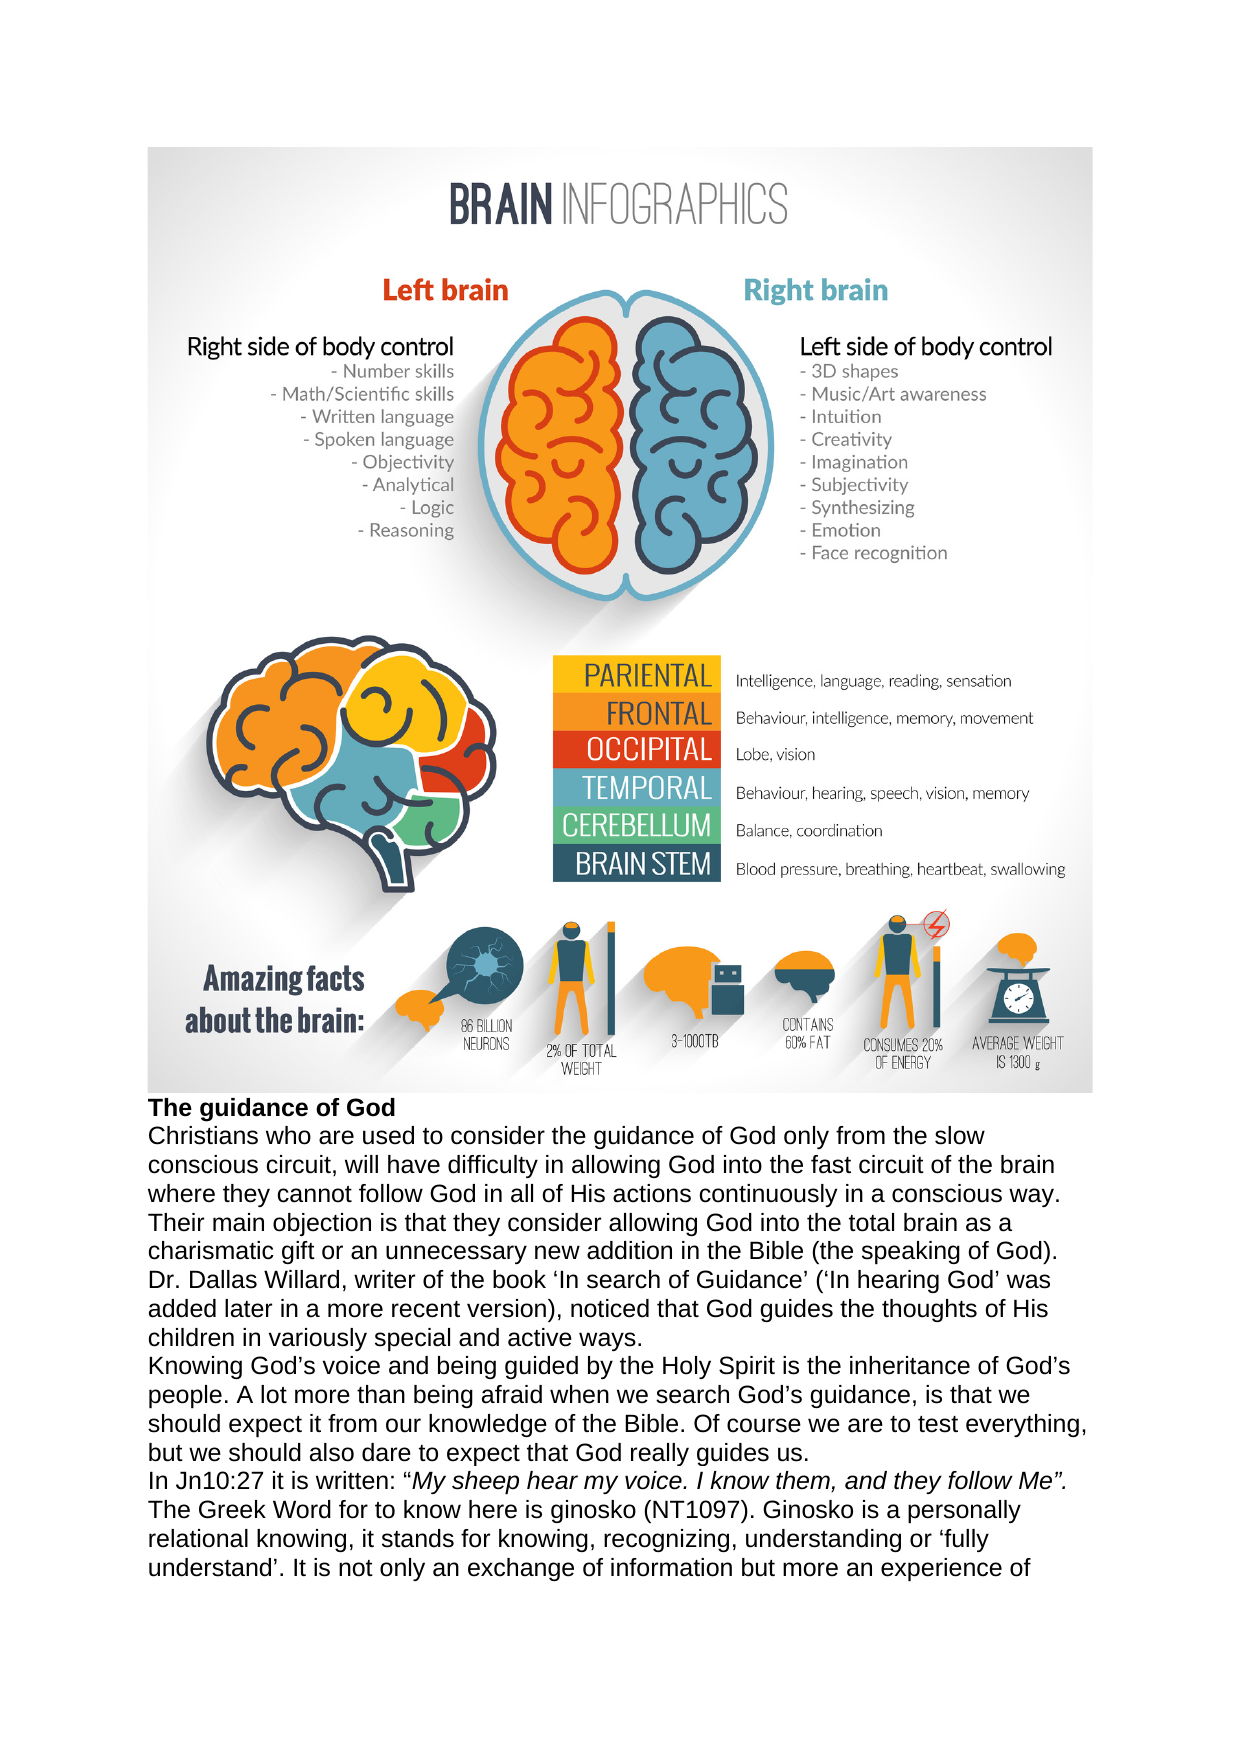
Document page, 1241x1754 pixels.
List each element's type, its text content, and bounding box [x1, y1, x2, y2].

text Christians who are used to consider the guidance of God only from the slow conscious circuit, will have difficulty in allowing God into the fast circuit of the brain where they cannot follow God in all of His actions continuously in a conscious way. [148, 1121, 1093, 1208]
text Dr. Dallas Willard, writer of the book ‘In search of Guidance’ (‘In hearing God’ was added later in a more recent version), noticed that God guides the thoughts of His children in variously special and active ways. [148, 1265, 1093, 1351]
picture [147, 147, 1093, 1093]
text Their main objection is that they consider allowing God into the total brain as a charismatic gift or an unnecessary new addition in the Bible (the speaking of God). [148, 1208, 1093, 1265]
text Knowing God’s voice and being guided by the Holy Spirit is the inheritance of God’s people. A lot more than being afraid when we search God’s guidance, is that we should expect it from our knowledge of the Bible. Of course we are to test everything, but we should also dare to expect that God really guides us. [148, 1351, 1093, 1466]
text The guidance of God [148, 1093, 1093, 1121]
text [148, 1466, 1093, 1581]
